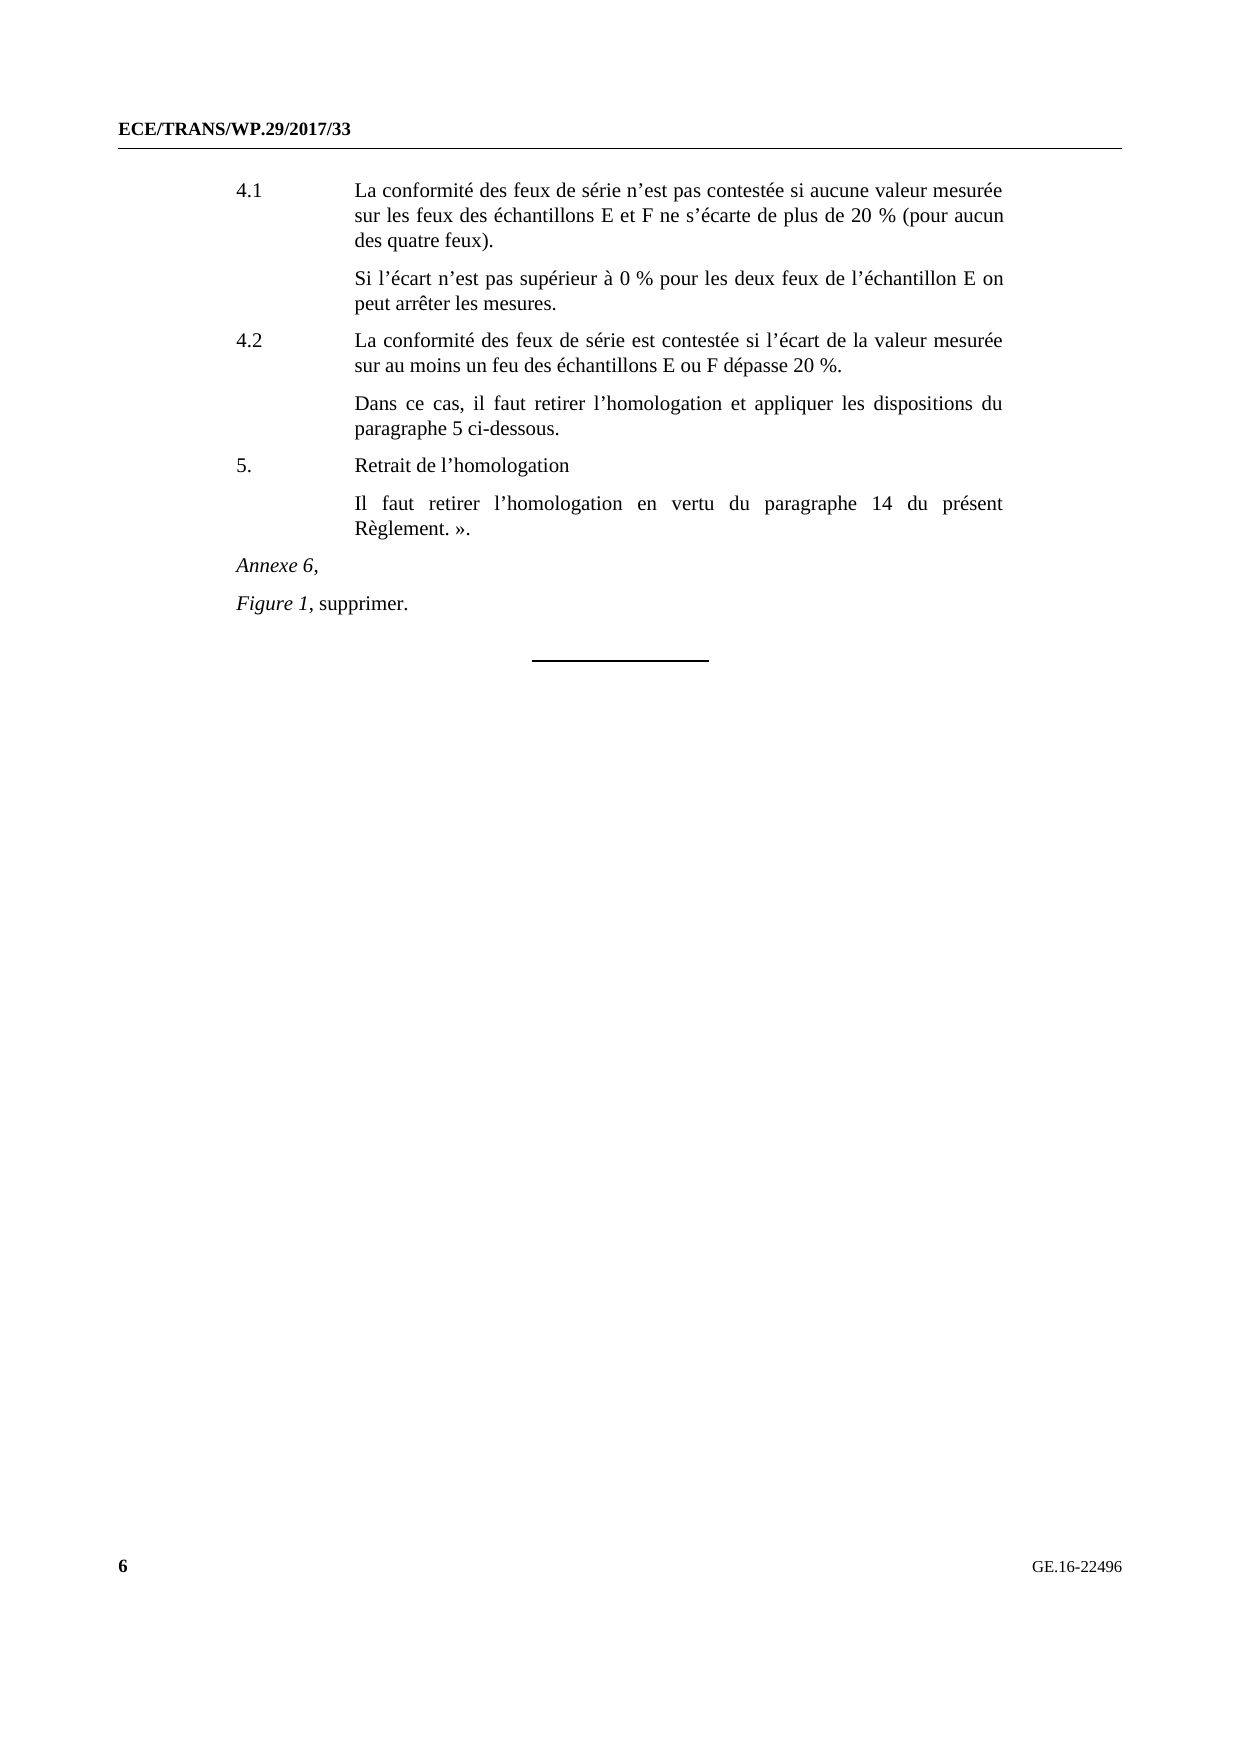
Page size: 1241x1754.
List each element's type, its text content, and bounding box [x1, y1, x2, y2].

text 5. Retrait de l’homologation [236, 452, 1004, 477]
text Dans ce cas, il faut retirer l’homologation et appliquer les dispositions du paragraphe 5 ci-dessous. [354, 390, 1004, 440]
text 4.2 La conformité des feux de série est contestée si l’écart de la valeur mesurée sur au moins un feu des échantillons E ou F dépasse 20 %. [236, 327, 1004, 377]
text Figure 1, supprimer. [236, 590, 1004, 615]
text Si l’écart n’est pas supérieur à 0 % pour les deux feux de l’échantillon E on peut arrêter les mesures. [354, 265, 1004, 315]
text Annexe 6, [236, 552, 1004, 577]
text 4.1 La conformité des feux de série n’est pas contestée si aucune valeur mesurée sur les feux des échantillons E et F ne s’écarte de plus de 20 % (pour aucun des quatre feux). [236, 177, 1004, 252]
text Il faut retirer l’homologation en vertu du paragraphe 14 du présent Règlement. ». [354, 490, 1004, 540]
